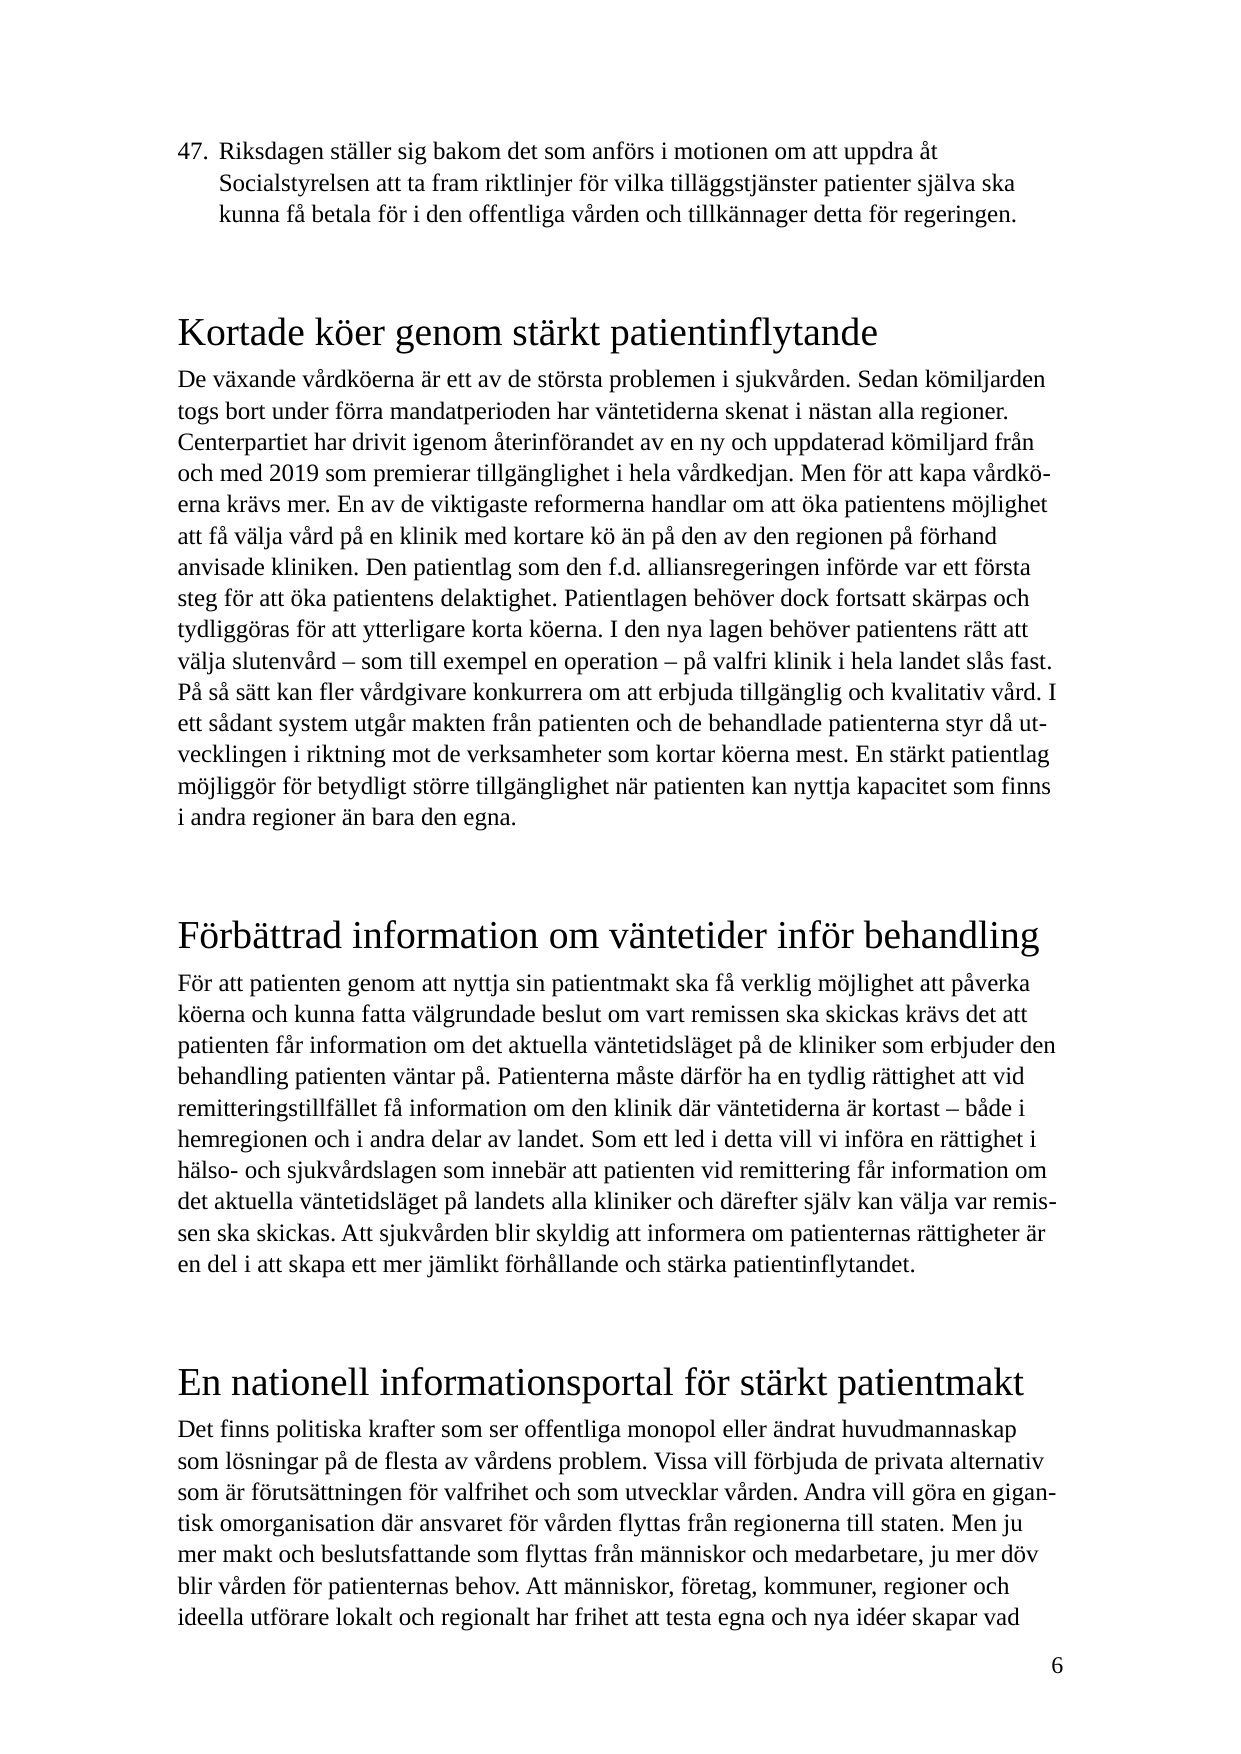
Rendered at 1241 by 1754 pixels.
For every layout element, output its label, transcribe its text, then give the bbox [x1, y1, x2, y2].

subtitle En nationell informationsportal för stärkt patientmakt [177, 1363, 1063, 1404]
text De växande vårdköerna är ett av de största problemen i sjukvården. Sedan kömiljarden togs bort under förra mandatperioden har väntetiderna skenat i nästan alla regioner. Centerpartiet har drivit igenom återinförandet av en ny och uppdaterad kömiljard från och med 2019 som premierar tillgänglighet i hela vårdkedjan. Men för att kapa vårdköerna krävs mer. En av de viktigaste reformerna handlar om att öka patientens möjlighet att få välja vård på en klinik med kortare kö än på den av den regionen på förhand anvisade kliniken. Den patientlag som den f.d. alliansregeringen införde var ett första steg för att öka patientens delaktighet. Patientlagen behöver dock fortsatt skärpas och tydliggöras för att ytterligare korta köerna. I den nya lagen behöver patientens rätt att välja slutenvård – som till exempel en operation – på valfri klinik i hela landet slås fast. På så sätt kan fler vårdgivare konkurrera om att erbjuda tillgänglig och kvalitativ vård. I ett sådant system utgår makten från patienten och de behandlade patienterna styr då utvecklingen i riktning mot de verksamheter som kortar köerna mest. En stärkt patientlag möjliggör för betydligt större tillgänglighet när patienten kan nyttja kapacitet som finns i andra regioner än bara den egna. [177, 362, 1063, 831]
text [177, 1412, 1063, 1631]
text För att patienten genom att nyttja sin patientmakt ska få verklig möjlighet att påverka köerna och kunna fatta välgrundade beslut om vart remissen ska skickas krävs det att patienten får information om det aktuella väntetidsläget på de kliniker som erbjuder den behandling patienten väntar på. Patienterna måste därför ha en tydlig rättighet att vid remitteringstillfället få information om den klinik där väntetiderna är kortast – både i hemregionen och i andra delar av landet. Som ett led i detta vill vi införa en rättighet i hälso- och sjukvårdslagen som innebär att patienten vid remittering får information om det aktuella väntetidsläget på landets alla kliniker och därefter själv kan välja var remissen ska skickas. Att sjukvården blir skyldig att informera om patienternas rättigheter är en del i att skapa ett mer jämlikt förhållande och stärka patientinflytandet. [177, 965, 1063, 1278]
subtitle Förbättrad information om väntetider inför behandling [177, 916, 1063, 957]
